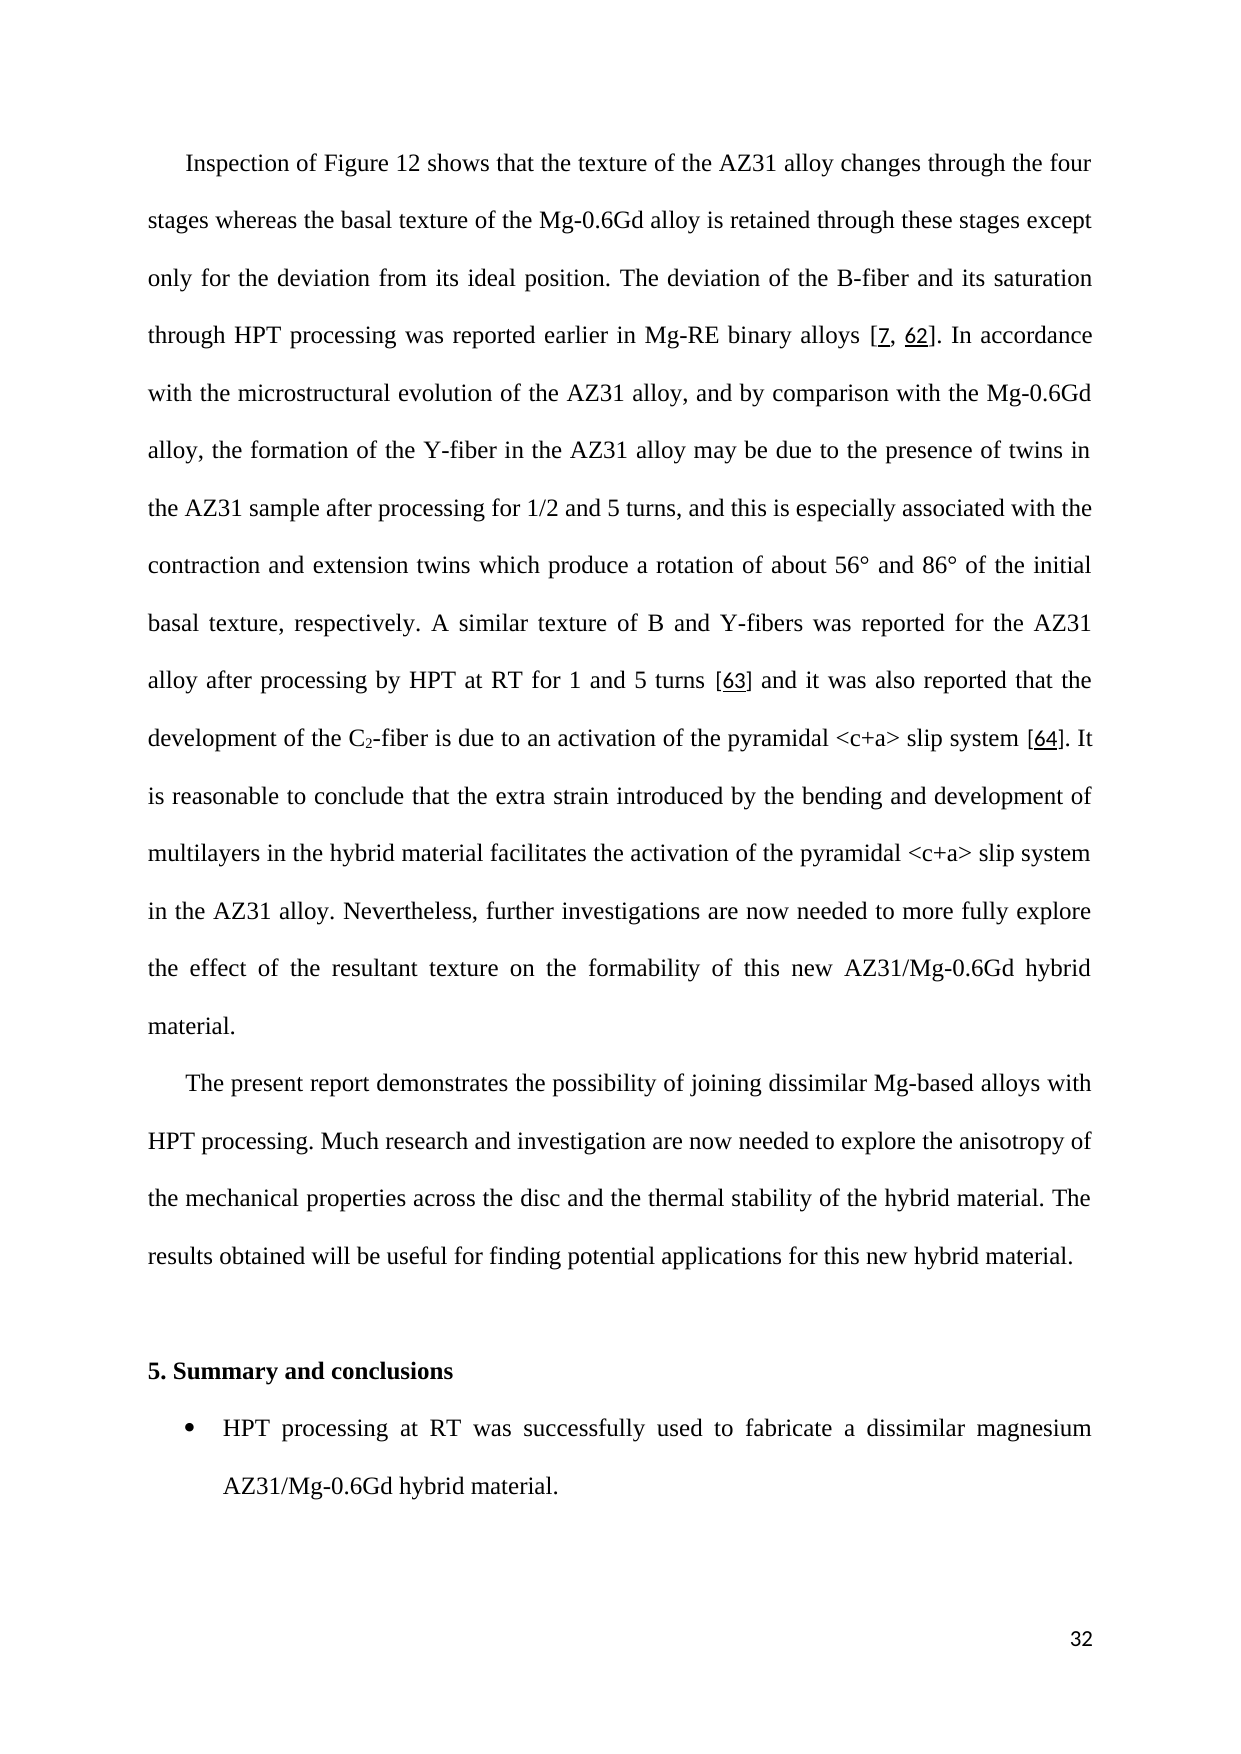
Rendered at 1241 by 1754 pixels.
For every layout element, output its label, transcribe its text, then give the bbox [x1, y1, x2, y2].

text The present report demonstrates the possibility of joining dissimilar Mg-based alloys with HPT processing. Much research and investigation are now needed to explore the anisotropy of the mechanical properties across the disc and the thermal stability of the hybrid material. The results obtained will be useful for finding potential applications for this new hybrid material. [148, 1068, 1093, 1270]
text 5. Summary and conclusions [148, 1356, 1093, 1385]
list HPT processing at RT was successfully used to fabricate a dissimilar magnesium AZ31/Mg-0.6Gd hybrid material. [185, 1413, 1093, 1500]
text Inspection of Figure 12 shows that the texture of the AZ31 alloy changes through the four stages whereas the basal texture of the Mg-0.6Gd alloy is retained through these stages except only for the deviation from its ideal position. The deviation of the B-fiber and its saturation through HPT processing was reported earlier in Mg-RE binary alloys [7, 62]. In accordance with the microstructural evolution of the AZ31 alloy, and by comparison with the Mg-0.6Gd alloy, the formation of the Y-fiber in the AZ31 alloy may be due to the presence of twins in the AZ31 sample after processing for 1/2 and 5 turns, and this is especially associated with the contraction and extension twins which produce a rotation of about 56° and 86° of the initial basal texture, respectively. A similar texture of B and Y-fibers was reported for the AZ31 alloy after processing by HPT at RT for 1 and 5 turns [63] and it was also reported that the development of the C2-fiber is due to an activation of the pyramidal <c+a> slip system [64]. It is reasonable to conclude that the extra strain introduced by the bending and development of multilayers in the hybrid material facilitates the activation of the pyramidal <c+a> slip system in the AZ31 alloy. Nevertheless, further investigations are now needed to more fully explore the effect of the resultant texture on the formability of this new AZ31/Mg-0.6Gd hybrid material. [148, 148, 1093, 1040]
